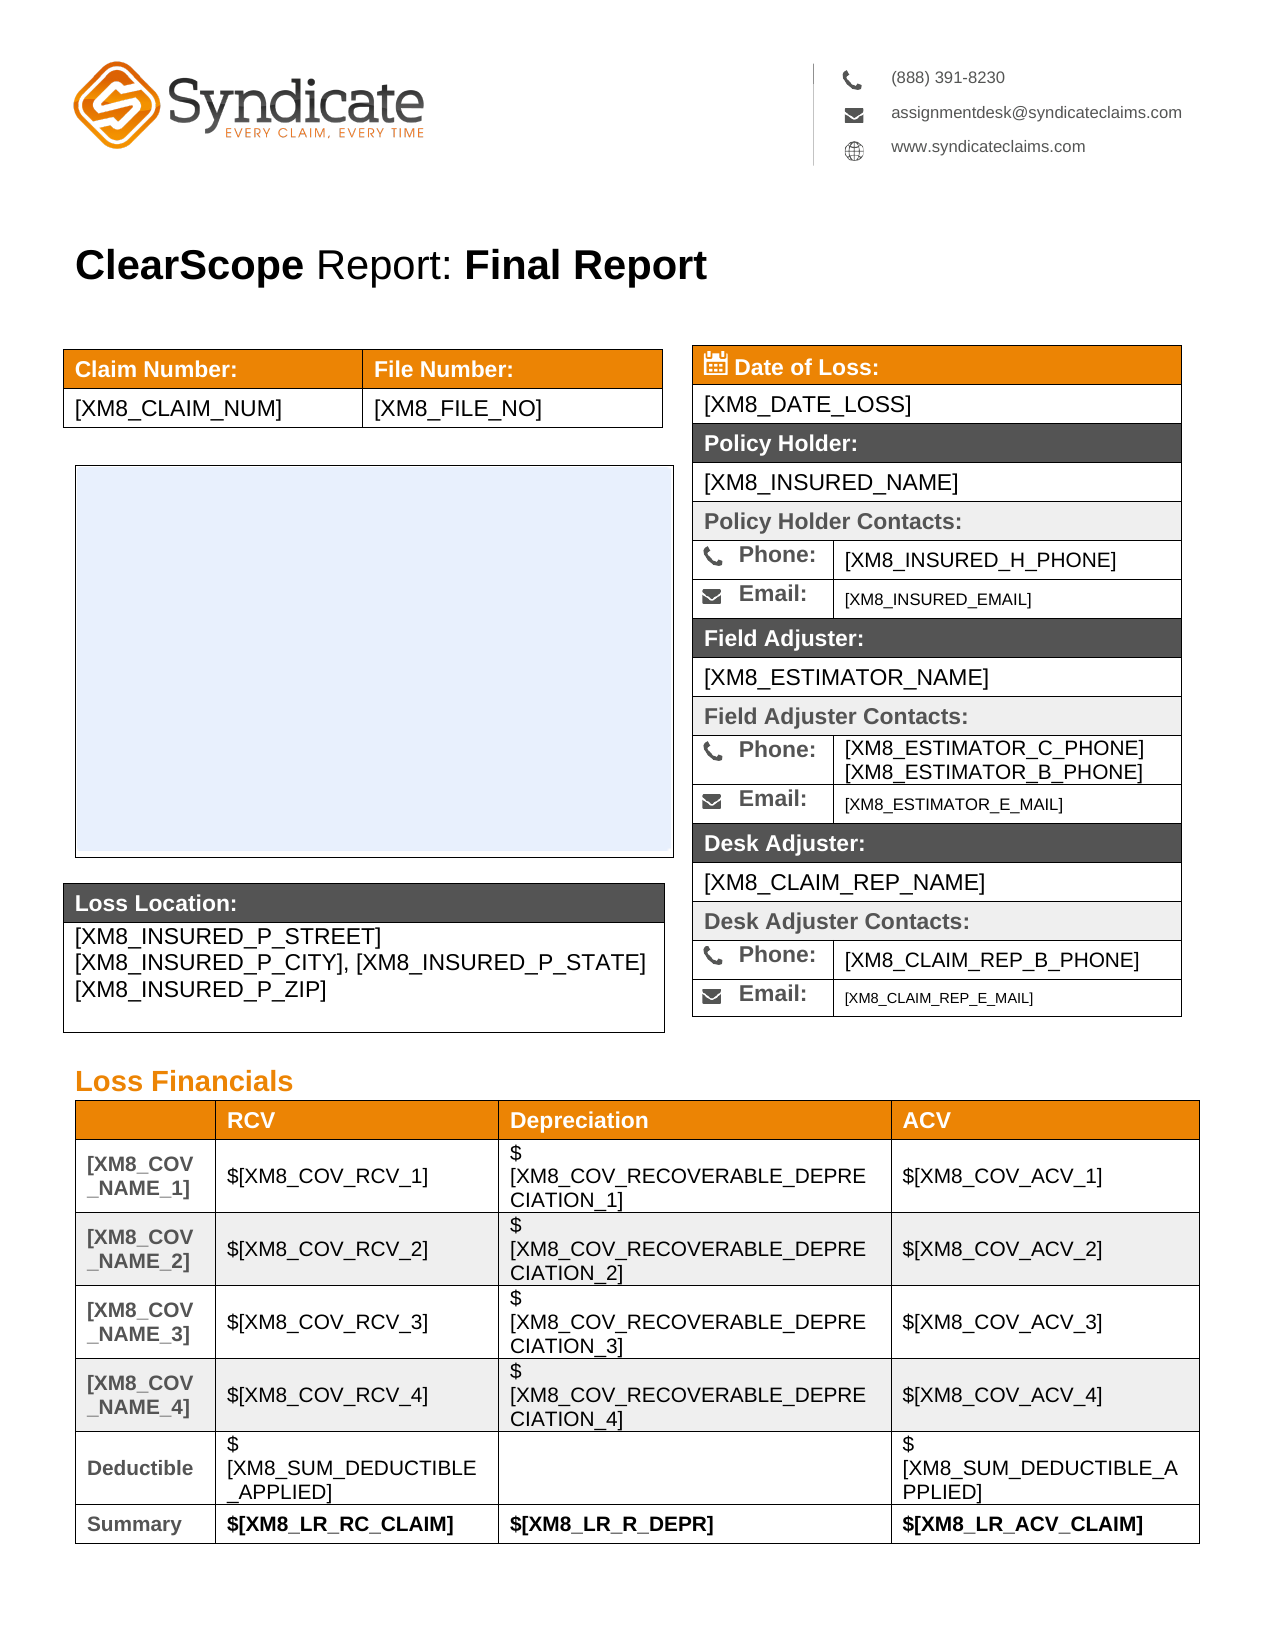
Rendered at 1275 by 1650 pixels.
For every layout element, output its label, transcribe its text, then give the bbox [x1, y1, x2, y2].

table_cell $[XM8_LR_ACV_CLAIM] [892, 1505, 1199, 1543]
picture [842, 70, 862, 90]
picture [703, 351, 728, 375]
table_cell [XM8_COV_NAME_3] [76, 1286, 215, 1358]
table_cell $[XM8_COV_ACV_1] [892, 1140, 1199, 1212]
picture [844, 141, 864, 161]
text Loss Financials [75, 1064, 1200, 1098]
table_cell [XM8_CLAIM_REP_B_PHONE] [834, 941, 1181, 979]
table_cell [XM8_ESTIMATOR_E_MAIL] [834, 785, 1181, 823]
table_cell $[XM8_COV_RECOVERABLE_DEPRECIATION_1] [499, 1140, 891, 1212]
table_cell [499, 1432, 891, 1504]
table_cell [XM8_ESTIMATOR_C_PHONE] [XM8_ESTIMATOR_B_PHONE] [834, 736, 1181, 784]
table_cell [XM8_CLAIM_REP_E_MAIL] [834, 980, 1181, 1016]
table_header File Number: [363, 350, 662, 388]
table_cell $[XM8_LR_R_DEPR] [499, 1505, 891, 1543]
table_cell $[XM8_COV_RCV_4] [216, 1359, 498, 1431]
table_cell [XM8_COV_NAME_2] [76, 1213, 215, 1285]
table_cell Phone: [693, 736, 833, 784]
picture [77, 467, 672, 851]
table_cell Summary [76, 1505, 215, 1543]
table_cell Field Adjuster: [693, 619, 1181, 657]
table_cell $[XM8_COV_RCV_3] [216, 1286, 498, 1358]
table_cell [XM8_DATE_LOSS] [693, 385, 1181, 423]
table_cell Deductible [76, 1432, 215, 1504]
table_cell $[XM8_SUM_DEDUCTIBLE_APPLIED] [216, 1432, 498, 1504]
table_cell Phone: [693, 541, 833, 579]
table_cell Policy Holder: [693, 424, 1181, 462]
picture [44, 0, 459, 153]
table_header Date of Loss: [693, 346, 1181, 384]
table_cell $[XM8_COV_ACV_4] [892, 1359, 1199, 1431]
table_cell [XM8_INSURED_NAME] [693, 463, 1181, 501]
table_cell $[XM8_COV_RECOVERABLE_DEPRECIATION_4] [499, 1359, 891, 1431]
table_cell [XM8_ESTIMATOR_NAME] [693, 658, 1181, 696]
picture [844, 108, 864, 123]
table_cell $[XM8_COV_RCV_2] [216, 1213, 498, 1285]
table_cell $[XM8_COV_ACV_3] [892, 1286, 1199, 1358]
table_cell Email: [693, 580, 833, 618]
table_cell Desk Adjuster Contacts: [693, 902, 1181, 940]
table_cell [XM8_INSURED_P_STREET] [XM8_INSURED_P_CITY], [XM8_INSURED_P_STATE] [XM8_INSURED_P_ZIP] [64, 923, 664, 1032]
table_header Depreciation [499, 1101, 891, 1139]
table_header Loss Location: [64, 884, 664, 922]
table_cell $[XM8_COV_RCV_1] [216, 1140, 498, 1212]
table_cell Email: [693, 785, 833, 823]
table_cell [XM8_INSURED_H_PHONE] [834, 541, 1181, 579]
table_header [76, 1101, 215, 1139]
table_header RCV [216, 1101, 498, 1139]
table_cell Desk Adjuster: [693, 824, 1181, 862]
table_header ACV [892, 1101, 1199, 1139]
table_cell $[XM8_COV_RECOVERABLE_DEPRECIATION_2] [499, 1213, 891, 1285]
text ClearScope Report: Final Report [75, 240, 1200, 288]
table_cell Policy Holder Contacts: [693, 502, 1181, 540]
table_cell $[XM8_SUM_DEDUCTIBLE_APPLIED] [892, 1432, 1199, 1504]
table_cell [XM8_CLAIM_NUM] [64, 389, 362, 427]
table_cell $[XM8_COV_ACV_2] [892, 1213, 1199, 1285]
table_cell [XM8_CLAIM_REP_NAME] [693, 863, 1181, 901]
table_cell Field Adjuster Contacts: [693, 697, 1181, 735]
table_cell [XM8_INSURED_EMAIL] [834, 580, 1181, 618]
table_cell Email: [693, 980, 833, 1016]
table_cell [XM8_COV_NAME_4] [76, 1359, 215, 1431]
table_header Claim Number: [64, 350, 362, 388]
table_cell Phone: [693, 941, 833, 979]
table_cell [XM8_FILE_NO] [363, 389, 662, 427]
table_cell $[XM8_LR_RC_CLAIM] [216, 1505, 498, 1543]
table_cell $[XM8_COV_RECOVERABLE_DEPRECIATION_3] [499, 1286, 891, 1358]
table_cell [XM8_COV_NAME_1] [76, 1140, 215, 1212]
